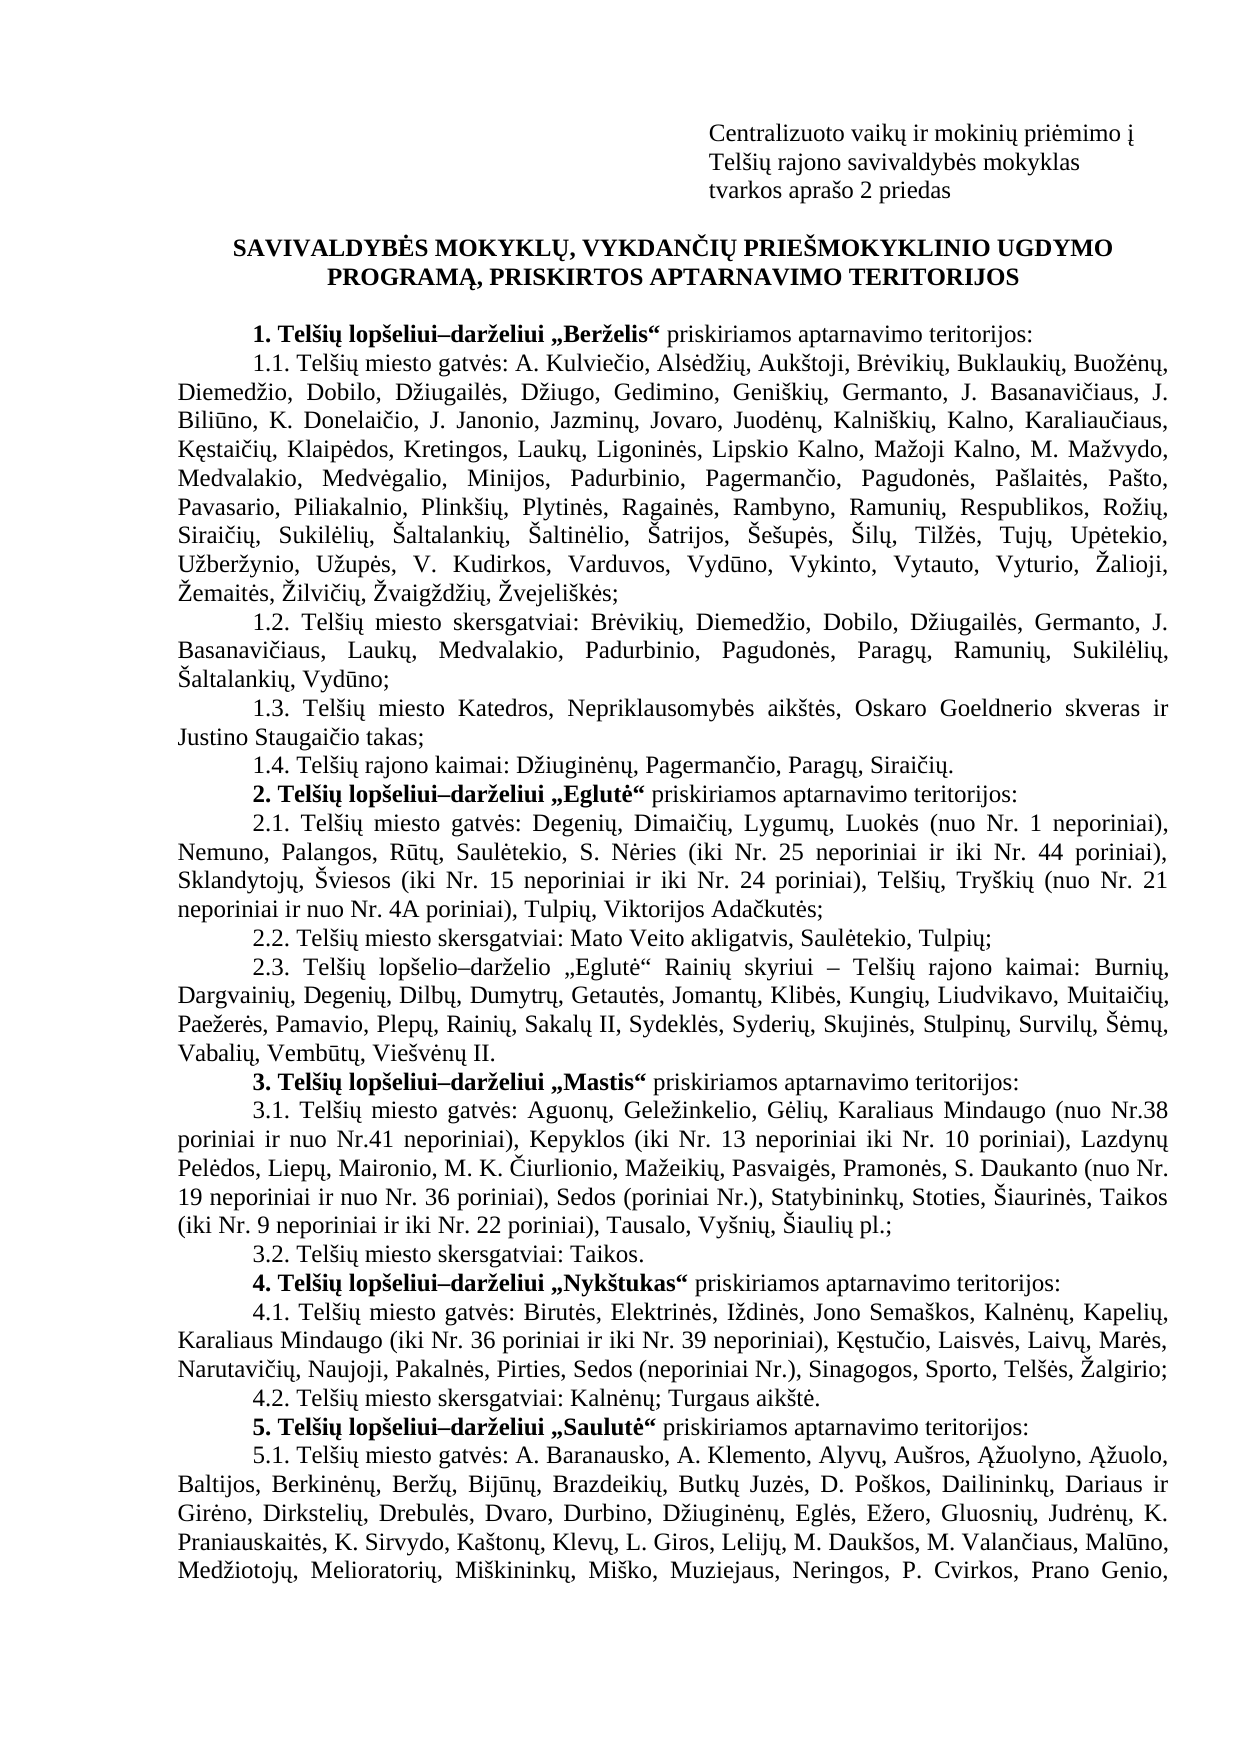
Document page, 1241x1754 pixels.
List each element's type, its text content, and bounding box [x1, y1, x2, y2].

text 1.2. Telšių miesto skersgatviai: Brėvikių, Diemedžio, Dobilo, Džiugailės, Germanto, J. Basanavičiaus, Laukų, Medvalakio, Padurbinio, Pagudonės, Paragų, Ramunių, Sukilėlių, Šaltalankių, Vydūno; [177, 607, 1169, 693]
text 2.1. Telšių miesto gatvės: Degenių, Dimaičių, Lygumų, Luokės (nuo Nr. 1 neporiniai), Nemuno, Palangos, Rūtų, Saulėtekio, S. Nėries (iki Nr. 25 neporiniai ir iki Nr. 44 poriniai), Sklandytojų, Šviesos (iki Nr. 15 neporiniai ir iki Nr. 24 poriniai), Telšių, Tryškių (nuo Nr. 21 neporiniai ir nuo Nr. 4A poriniai), Tulpių, Viktorijos Adačkutės; [177, 808, 1169, 923]
text 5. Telšių lopšeliui–darželiui „Saulutė“ priskiriamos aptarnavimo teritorijos: [177, 1412, 1169, 1441]
text 2.2. Telšių miesto skersgatviai: Mato Veito akligatvis, Saulėtekio, Tulpių; [177, 923, 1169, 952]
text 1.3. Telšių miesto Katedros, Nepriklausomybės aikštės, Oskaro Goeldnerio skveras ir Justino Staugaičio takas; [177, 693, 1169, 751]
text 2. Telšių lopšeliui–darželiui „Eglutė“ priskiriamos aptarnavimo teritorijos: [177, 779, 1169, 808]
text 2.3. Telšių lopšelio–darželio „Eglutė“ Rainių skyriui – Telšių rajono kaimai: Burnių, Dargvainių, Degenių, Dilbų, Dumytrų, Getautės, Jomantų, Klibės, Kungių, Liudvikavo, Muitaičių, Paežerės, Pamavio, Plepų, Rainių, Sakalų II, Sydeklės, Syderių, Skujinės, Stulpinų, Survilų, Šėmų, Vabalių, Vembūtų, Viešvėnų II. [177, 952, 1169, 1067]
text 4. Telšių lopšeliui–darželiui „Nykštukas“ priskiriamos aptarnavimo teritorijos: [177, 1268, 1169, 1297]
text tvarkos aprašo 2 priedas [709, 176, 1169, 204]
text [177, 1441, 1169, 1584]
text 4.2. Telšių miesto skersgatviai: Kalnėnų; Turgaus aikštė. [177, 1383, 1169, 1412]
text 3. Telšių lopšeliui–darželiui „Mastis“ priskiriamos aptarnavimo teritorijos: [177, 1067, 1169, 1096]
text 1. Telšių lopšeliui–darželiui „Berželis“ priskiriamos aptarnavimo teritorijos: [177, 319, 1169, 348]
text Telšių rajono savivaldybės mokyklas [709, 147, 1169, 176]
text 1.4. Telšių rajono kaimai: Džiuginėnų, Pagermančio, Paragų, Siraičių. [177, 751, 1169, 779]
text SAVIVALDYBĖS MOKYKLŲ, VYKDANČIŲ PRIEŠMOKYKLINIO UGDYMO PROGRAMĄ, PRISKIRTOS APTARNAVIMO TERITORIJOS [177, 233, 1169, 291]
text 3.2. Telšių miesto skersgatviai: Taikos. [177, 1239, 1169, 1268]
text 4.1. Telšių miesto gatvės: Birutės, Elektrinės, Iždinės, Jono Semaškos, Kalnėnų, Kapelių, Karaliaus Mindaugo (iki Nr. 36 poriniai ir iki Nr. 39 neporiniai), Kęstučio, Laisvės, Laivų, Marės, Narutavičių, Naujoji, Pakalnės, Pirties, Sedos (neporiniai Nr.), Sinagogos, Sporto, Telšės, Žalgirio; [177, 1297, 1169, 1383]
text 1.1. Telšių miesto gatvės: A. Kulviečio, Alsėdžių, Aukštoji, Brėvikių, Buklaukių, Buožėnų, Diemedžio, Dobilo, Džiugailės, Džiugo, Gedimino, Geniškių, Germanto, J. Basanavičiaus, J. Biliūno, K. Donelaičio, J. Janonio, Jazminų, Jovaro, Juodėnų, Kalniškių, Kalno, Karaliaučiaus, Kęstaičių, Klaipėdos, Kretingos, Laukų, Ligoninės, Lipskio Kalno, Mažoji Kalno, M. Mažvydo, Medvalakio, Medvėgalio, Minijos, Padurbinio, Pagermančio, Pagudonės, Pašlaitės, Pašto, Pavasario, Piliakalnio, Plinkšių, Plytinės, Ragainės, Rambyno, Ramunių, Respublikos, Rožių, Siraičių, Sukilėlių, Šaltalankių, Šaltinėlio, Šatrijos, Šešupės, Šilų, Tilžės, Tujų, Upėtekio, Užberžynio, Užupės, V. Kudirkos, Varduvos, Vydūno, Vykinto, Vytauto, Vyturio, Žalioji, Žemaitės, Žilvičių, Žvaigždžių, Žvejeliškės; [177, 348, 1169, 607]
text 3.1. Telšių miesto gatvės: Aguonų, Geležinkelio, Gėlių, Karaliaus Mindaugo (nuo Nr.38 poriniai ir nuo Nr.41 neporiniai), Kepyklos (iki Nr. 13 neporiniai iki Nr. 10 poriniai), Lazdynų Pelėdos, Liepų, Maironio, M. K. Čiurlionio, Mažeikių, Pasvaigės, Pramonės, S. Daukanto (nuo Nr. 19 neporiniai ir nuo Nr. 36 poriniai), Sedos (poriniai Nr.), Statybininkų, Stoties, Šiaurinės, Taikos (iki Nr. 9 neporiniai ir iki Nr. 22 poriniai), Tausalo, Vyšnių, Šiaulių pl.; [177, 1096, 1169, 1239]
text Centralizuoto vaikų ir mokinių priėmimo į [709, 118, 1169, 147]
